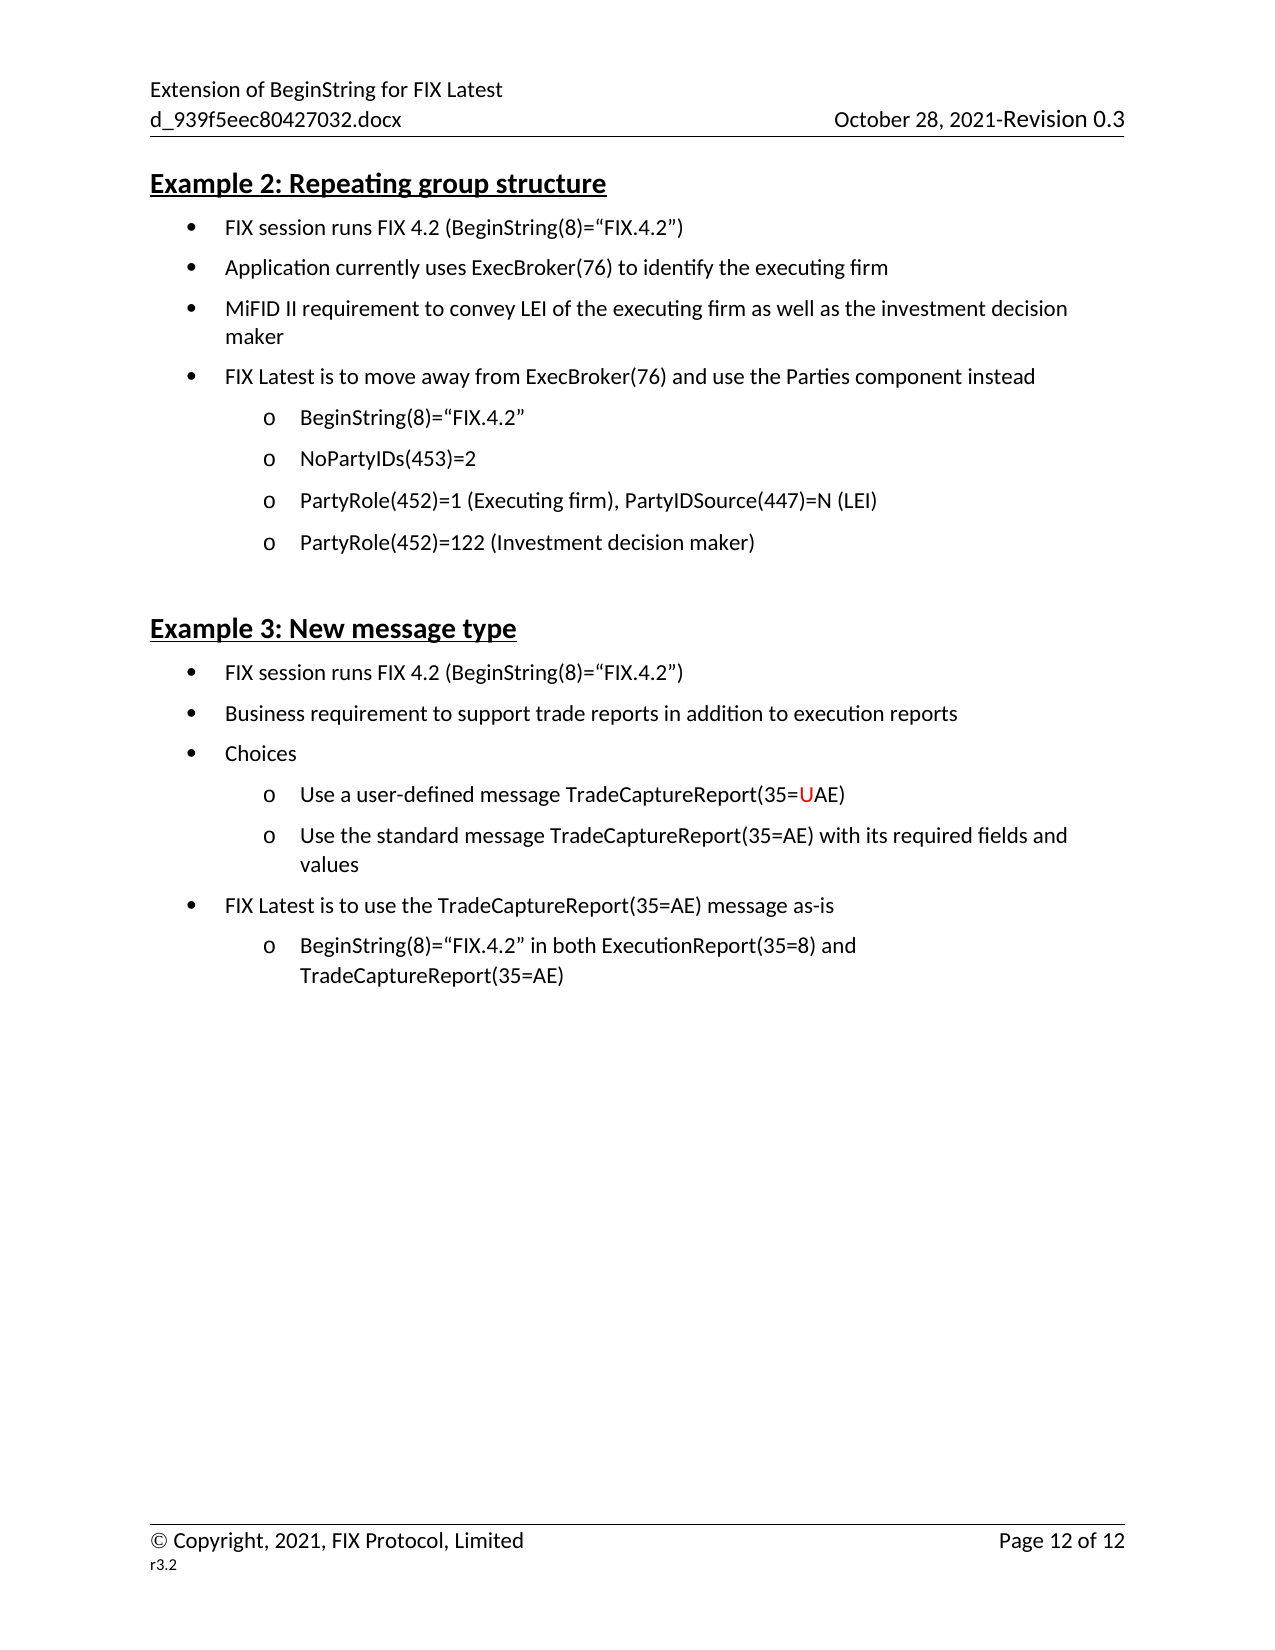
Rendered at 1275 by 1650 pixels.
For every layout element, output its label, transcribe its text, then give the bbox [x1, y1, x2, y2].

list PartyRole(452)=122 (Investment decision maker) [262, 528, 1125, 557]
list FIX Latest is to move away from ExecBroker(76) and use the Parties component instead [187, 362, 1125, 390]
list BeginString(8)=“FIX.4.2” in both ExecutionReport(35=8) and TradeCaptureReport(35=AE) [262, 932, 1125, 989]
list FIX Latest is to use the TradeCaptureReport(35=AE) message as-is [187, 891, 1125, 919]
list Use the standard message TradeCaptureReport(35=AE) with its required fields and values [262, 821, 1125, 879]
list BeginString(8)=“FIX.4.2” [262, 403, 1125, 432]
text Example 3: New message type [150, 610, 1125, 646]
list PartyRole(452)=1 (Executing firm), PartyIDSource(447)=N (LEI) [262, 486, 1125, 515]
list Application currently uses ExecBroker(76) to identify the executing firm [187, 253, 1125, 281]
list Use a user-defined message TradeCaptureReport(35=UAE) [262, 780, 1125, 809]
list NoPartyIDs(453)=2 [262, 444, 1125, 474]
text Example 2: Repeating group structure [150, 165, 1125, 200]
list FIX session runs FIX 4.2 (BeginString(8)=“FIX.4.2”) [187, 658, 1125, 686]
list FIX session runs FIX 4.2 (BeginString(8)=“FIX.4.2”) [187, 213, 1125, 241]
list Business requirement to support trade reports in addition to execution reports [187, 699, 1125, 727]
list MiFID II requirement to convey LEI of the executing firm as well as the investment decision maker [187, 294, 1125, 350]
list Choices [187, 739, 1125, 767]
